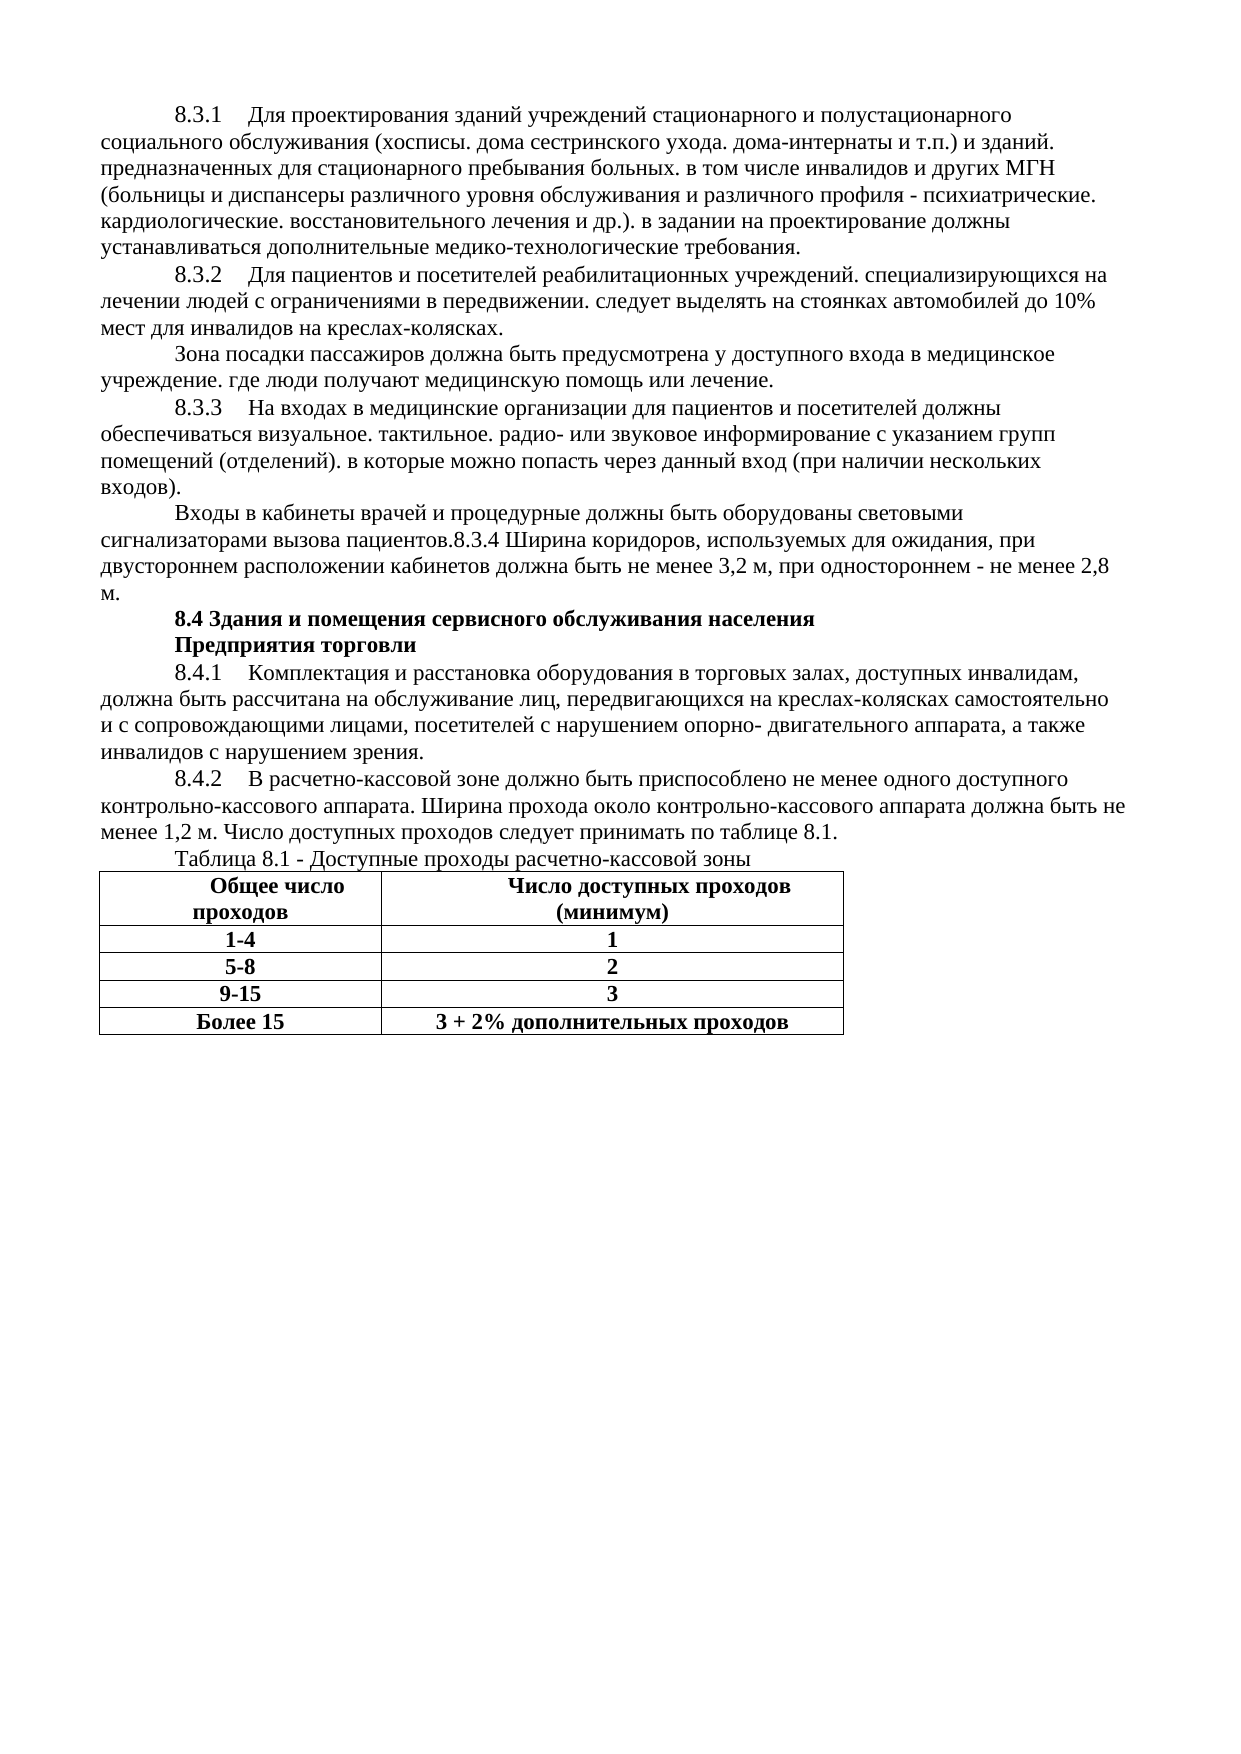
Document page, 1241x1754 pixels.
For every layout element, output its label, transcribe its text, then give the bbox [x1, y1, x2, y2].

text Входы в кабинеты врачей и процедурные должны быть оборудованы световыми сигнализаторами вызова пациентов.8.3.4 Ширина коридоров, используемых для ожидания, при двустороннем расположении кабинетов должна быть не менее 3,2 м, при одностороннем - не менее 2,8 м. [100, 499, 1128, 605]
table_header Число доступных проходов (минимум) [382, 872, 843, 925]
list Для пациентов и посетителей реабилитационных учреждений. специализирующихся на лечении людей с ограничениями в передвижении. следует выделять на стоянках автомобилей до 10% мест для инвалидов на креслах-колясках. [100, 260, 1128, 340]
list На входах в медицинские организации для пациентов и посетителей должны обеспечиваться визуальное. тактильное. радио- или звуковое информирование с указанием групп помещений (отделений). в которые можно попасть через данный вход (при наличии нескольких входов). [100, 393, 1128, 499]
text Зона посадки пассажиров должна быть предусмотрена у доступного входа в медицинское учреждение. где люди получают медицинскую помощь или лечение. [100, 340, 1128, 393]
text 8.4 Здания и помещения сервисного обслуживания населения [100, 605, 1128, 631]
table_header Общее число проходов [100, 872, 381, 925]
list В расчетно-кассовой зоне должно быть приспособлено не менее одного доступного контрольно-кассового аппарата. Ширина прохода около контрольно-кассового аппарата должна быть не менее 1,2 м. Число доступных проходов следует принимать по таблице 8.1. [100, 764, 1128, 844]
text Таблица 8.1 - Доступные проходы расчетно-кассовой зоны [100, 844, 1128, 871]
text Предприятия торговли [100, 631, 1128, 658]
list Комплектация и расстановка оборудования в торговых залах, доступных инвалидам, должна быть рассчитана на обслуживание лиц, передвигающихся на креслах-колясках самостоятельно и с сопровождающими лицами, посетителей с нарушением опорно- двигательного аппарата, а также инвалидов с нарушением зрения. [100, 658, 1128, 764]
list Для проектирования зданий учреждений стационарного и полустационарного социального обслуживания (хосписы. дома сестринского ухода. дома-интернаты и т.п.) и зданий. предназначенных для стационарного пребывания больных. в том числе инвалидов и других МГН (больницы и диспансеры различного уровня обслуживания и различного профиля - психиатрические. кардиологические. восстановительного лечения и др.). в задании на проектирование должны устанавливаться дополнительные медико-технологические требования. [100, 100, 1128, 260]
